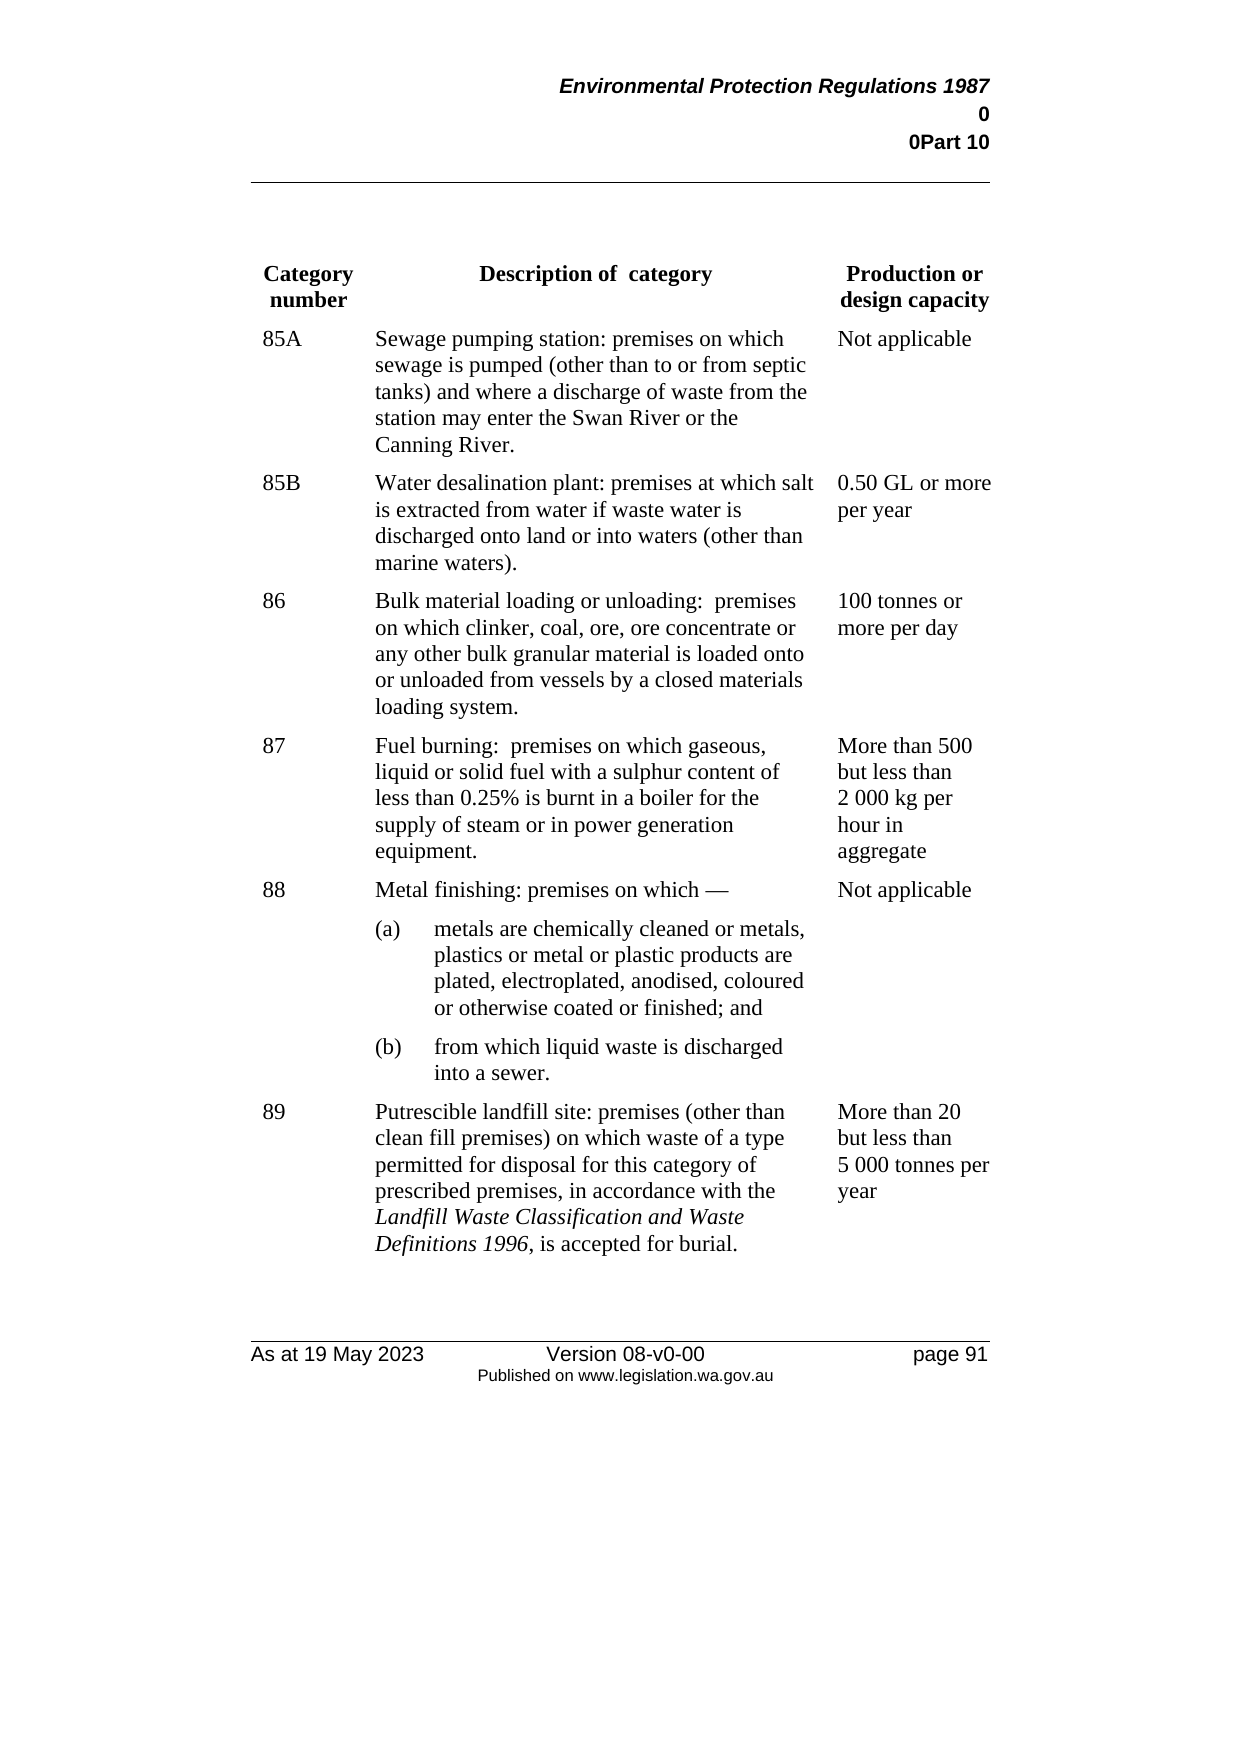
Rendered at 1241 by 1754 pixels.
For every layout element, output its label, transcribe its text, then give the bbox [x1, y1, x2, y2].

table_cell Not applicable [831, 864, 1006, 1085]
table_header Category number [256, 248, 369, 313]
table_cell 89 [256, 1085, 369, 1256]
table_header Production or design capacity [831, 248, 1006, 313]
table_cell Metal finishing: premises on which — (a) metals are chemically cleaned or metals, plastics or metal or plastic products are plated, electroplated, anodised, coloured or otherwise coated or finished; and (b) from which liquid waste is discharged into a sewer. [369, 864, 831, 1085]
table_cell 86 [256, 575, 369, 719]
table_cell 87 [256, 719, 369, 863]
table_cell 85B [256, 457, 369, 575]
table_cell More than 20 but less than 5 000 tonnes per year [831, 1085, 1006, 1256]
table_cell Water desalination plant: premises at which salt is extracted from water if waste water is discharged onto land or into waters (other than marine waters). [369, 457, 831, 575]
table_cell More than 500 but less than 2 000 kg per hour in aggregate [831, 719, 1006, 863]
table_cell Fuel burning: premises on which gaseous, liquid or solid fuel with a sulphur content of less than 0.25% is burnt in a boiler for the supply of steam or in power generation equipment. [369, 719, 831, 863]
table_cell 88 [256, 864, 369, 1085]
table_cell 85A [256, 313, 369, 457]
table_header Description of category [369, 248, 831, 313]
table_cell 100 tonnes or more per day [831, 575, 1006, 719]
table_cell Not applicable [831, 313, 1006, 457]
table_cell 0.50 GL or more per year [831, 457, 1006, 575]
table_cell Sewage pumping station: premises on which sewage is pumped (other than to or from septic tanks) and where a discharge of waste from the station may enter the Swan River or the Canning River. [369, 313, 831, 457]
table_cell Bulk material loading or unloading: premises on which clinker, coal, ore, ore concentrate or any other bulk granular material is loaded onto or unloaded from vessels by a closed materials loading system. [369, 575, 831, 719]
table_cell Putrescible landfill site: premises (other than clean fill premises) on which waste of a type permitted for disposal for this category of prescribed premises, in accordance with the Landfill Waste Classification and Waste Definitions 1996, is accepted for burial. [369, 1085, 831, 1256]
